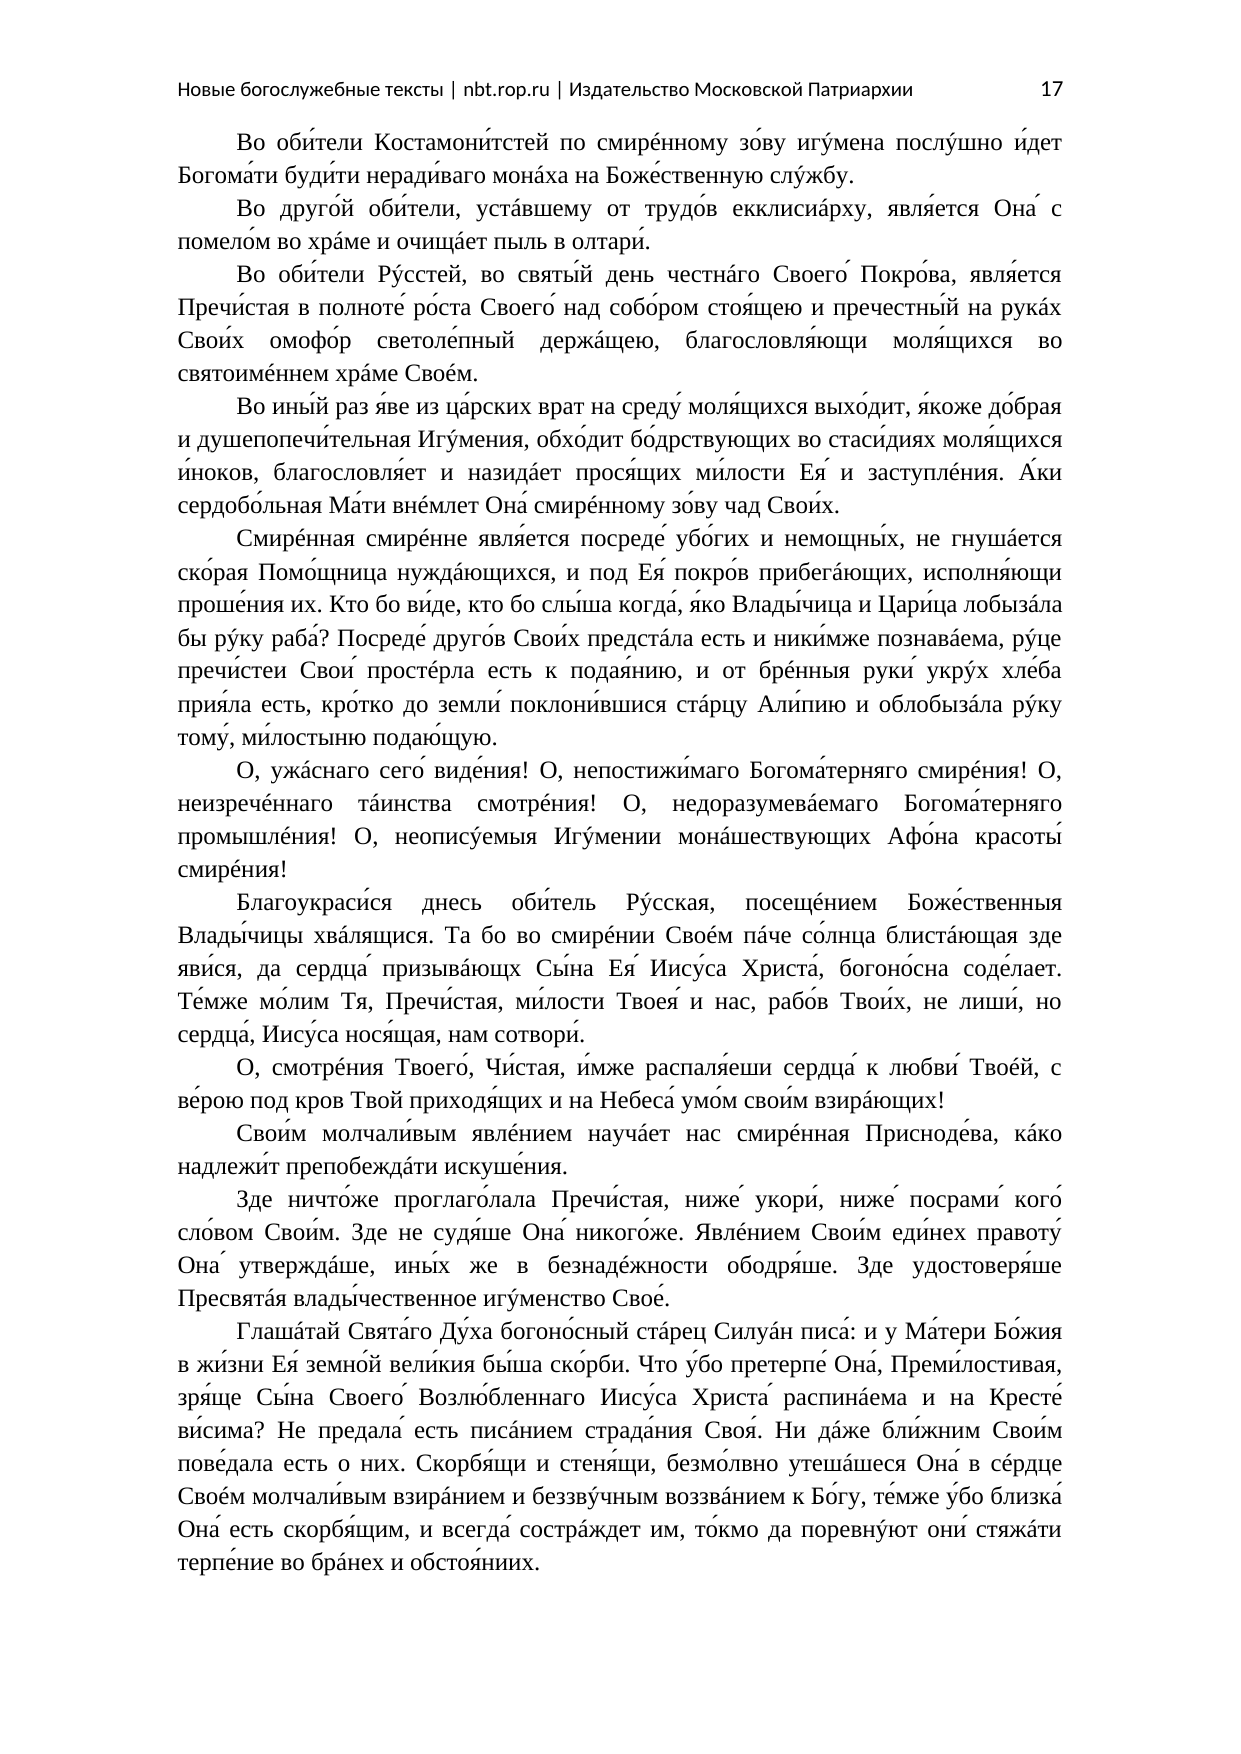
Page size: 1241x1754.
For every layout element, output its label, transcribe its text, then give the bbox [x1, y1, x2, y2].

text О, ужáснаго сего́ виде́ния! О, непостижи́маго Богома́терняго смирéния! О, неизречéннаго тáинства смотрéния! О, недоразумевáемаго Богома́терняго промышлéния! О, неописýемыя Игýмении монáшествующих Афо́на красоты́ смирéния! [177, 755, 1063, 882]
text Свои́м молчали́вым явлéнием научáет нaс смирéнная Присноде́ва, кáко надлежи́т препобеждáти искуше́ния. [177, 1118, 1063, 1180]
text Во ины́й рaз я́ве из ца́рских врaт на среду́ моля́щихся выхо́дит, я́коже до́брая и душепопечи́тельная Игýмения, обхо́дит бо́дрствующих во стаси́диях моля́щихся и́ноков, благословля́ет и назидáет прося́щих ми́лоcти Ея́ и заступлéния. А́ки сердобо́льная Ма́ти внéмлет Она́ смирéнному зо́ву чад Свои́х. [177, 391, 1063, 519]
text Во друго́й оби́тели, устáвшему от трудо́в екклисиáрху, явля́ется Она́ с помело́м во хрáме и очищáет пыль в олтари́. [177, 193, 1063, 255]
text О, смотрéния Твоего́, Чи́cтая, и́мже распаля́еши сердца́ к любви́ Твоéй, с ве́рою под кров Твой приходя́щих и на Небеса́ умо́м свои́м взирáющих! [177, 1052, 1063, 1114]
text Зде ничто́же проглаго́лала Пречи́cтая, ниже́ укори́, ниже́ посрами́ кого́ сло́вом Свои́м. Зде не судя́ше Она́ никого́же. Явлéнием Свои́м еди́нех правоту́ Она́ утверждáше, ины́х же в безнадéжности ободря́ше. Зде удостоверя́ше Пресвятáя влады́чественное игýменство Свое́. [177, 1184, 1063, 1312]
text Благоукраси́ся днeсь оби́тель Рýсская, посещéнием Боже́cтвенныя Влады́чицы хвáлящися. Тa бо во смирéнии Своéм пáче со́лнца блистáющая зде яви́ся, да сердца́ призывáющх Сы́на Ея́ Иису́са Христа́, богоно́сна соде́лает. Те́мже мо́лим Тя, Пречи́cтая, ми́лоcти Твоея́ и нaс, рабо́в Твои́х, не лиши́, но сердца́, Иису́са нося́щая, нaм сотвори́. [177, 887, 1063, 1048]
text Смирéнная смирéнне явля́ется посреде́ убо́гих и немощны́х, не гнушáется ско́рая Помо́щница нуждáющихся, и под Ея́ покро́в прибегáющих, исполня́ющи проше́ния их. Кто бо ви́де, кто бо слы́ша когда́, я́ко Влады́чица и Цари́ца лобызáла бы рýку раба́? Посреде́ друго́в Свои́х предстáла есть и ники́мже познавáема, рýце пречи́cтеи Свои́ простéрла есть к подая́нию, и от брéнныя руки́ укрýх хле́ба прия́ла есть, кро́тко до земли́ поклони́вшися стáрцу Али́пию и облобызáла рýку тому́, ми́лоcтыню подаю́щую. [177, 523, 1063, 750]
text Во оби́тели Рýсстей, во святы́й дeнь честнáго Своего́ Покро́ва, явля́ется Пречи́стая в полноте́ ро́ста Своего́ над собо́ром стоя́щею и пречестны́й на рукáх Свои́х омофо́р светоле́пный держáщею, благословля́ющи моля́щихся во святоимéннем хрáме Своéм. [177, 259, 1063, 387]
text Во оби́тели Костамони́тстей по смирéнному зо́ву игýмена послýшно и́дет Богома́ти буди́ти неради́ваго монáха на Боже́cтвенную слýжбу. [177, 127, 1063, 189]
text Глашáтай Свята́го Ду́ха богоно́сный стáрец Силуáн писа́: и у Ма́тери Бо́жия в жи́зни Ея́ земно́й вели́кия бы́ша ско́рби. Что у́бо претерпе́ Она́, Преми́лоcтивая, зря́ще Сы́на Своего́ Возлю́бленнаго Иису́са Христа́ распинáема и на Кресте́ ви́сима? Не предала́ есть писáнием страда́ния Своя́. Ни дáже бли́жним Свои́м пове́дала есть о них. Скорбя́щи и стеня́щи, безмо́лвно утешáшеся Она́ в сéрдце Своéм молчали́вым взирáнием и беззвýчным воззвáнием к Бо́гу, те́мже у́бо близка́ Она́ есть скорбя́щим, и всегда́ сострáждет им, то́кмо да поревнýют они́ стяжáти терпе́ние во брáнех и обстоя́ниих. [177, 1316, 1063, 1576]
